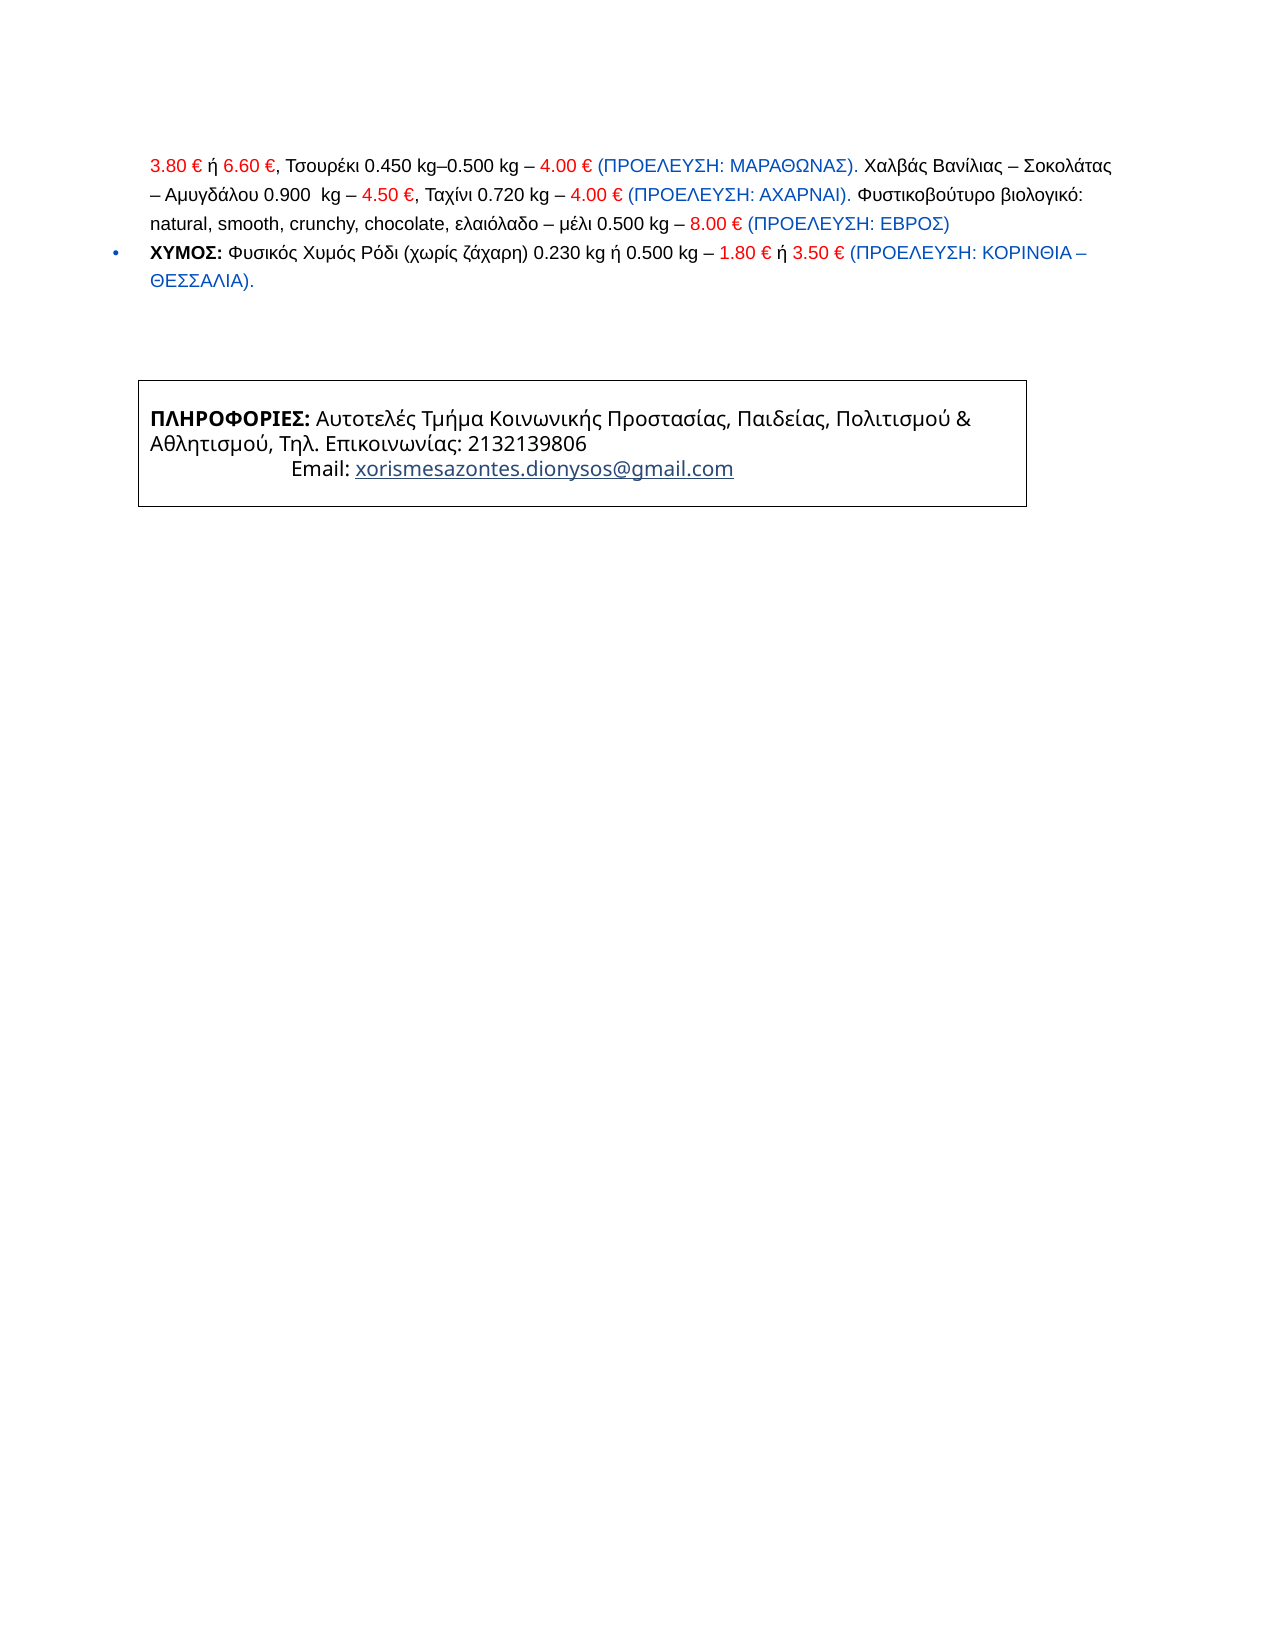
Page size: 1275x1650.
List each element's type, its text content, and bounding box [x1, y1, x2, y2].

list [112, 150, 1125, 236]
table_header ΠΛΗΡΟΦΟΡΙΕΣ: Αυτοτελές Τμήμα Κοινωνικής Προστασίας, Παιδείας, Πολιτισμού & Αθλητισμού, Τηλ. Επικοινωνίας: 2132139806 Email: xorismesazontesHYPERLINK "mailto:xorismesazontes.dionysos@gmail.com".HYPERLINK "mailto:xorismesazontes.dionysos@gmail.com"dionysosHYPERLINK "mailto:xorismesazontes.dionysos@gmail.com"@HYPERLINK "mailto:xorismesazontes.dionysos@gmail.com"gmailHYPERLINK "mailto:xorismesazontes.dionysos@gmail.com".HYPERLINK "mailto:xorismesazontes.dionysos@gmail.com"com [139, 381, 1026, 506]
list ΧΥΜΟΣ: Φυσικός Χυμός Ρόδι (χωρίς ζάχαρη) 0.230 kg ή 0.500 kg – 1.80 € ή 3.50 € (ΠΡΟΕΛΕΥΣΗ: ΚΟΡΙΝΘΙΑ – ΘΕΣΣΑΛΙΑ). [112, 236, 1125, 294]
